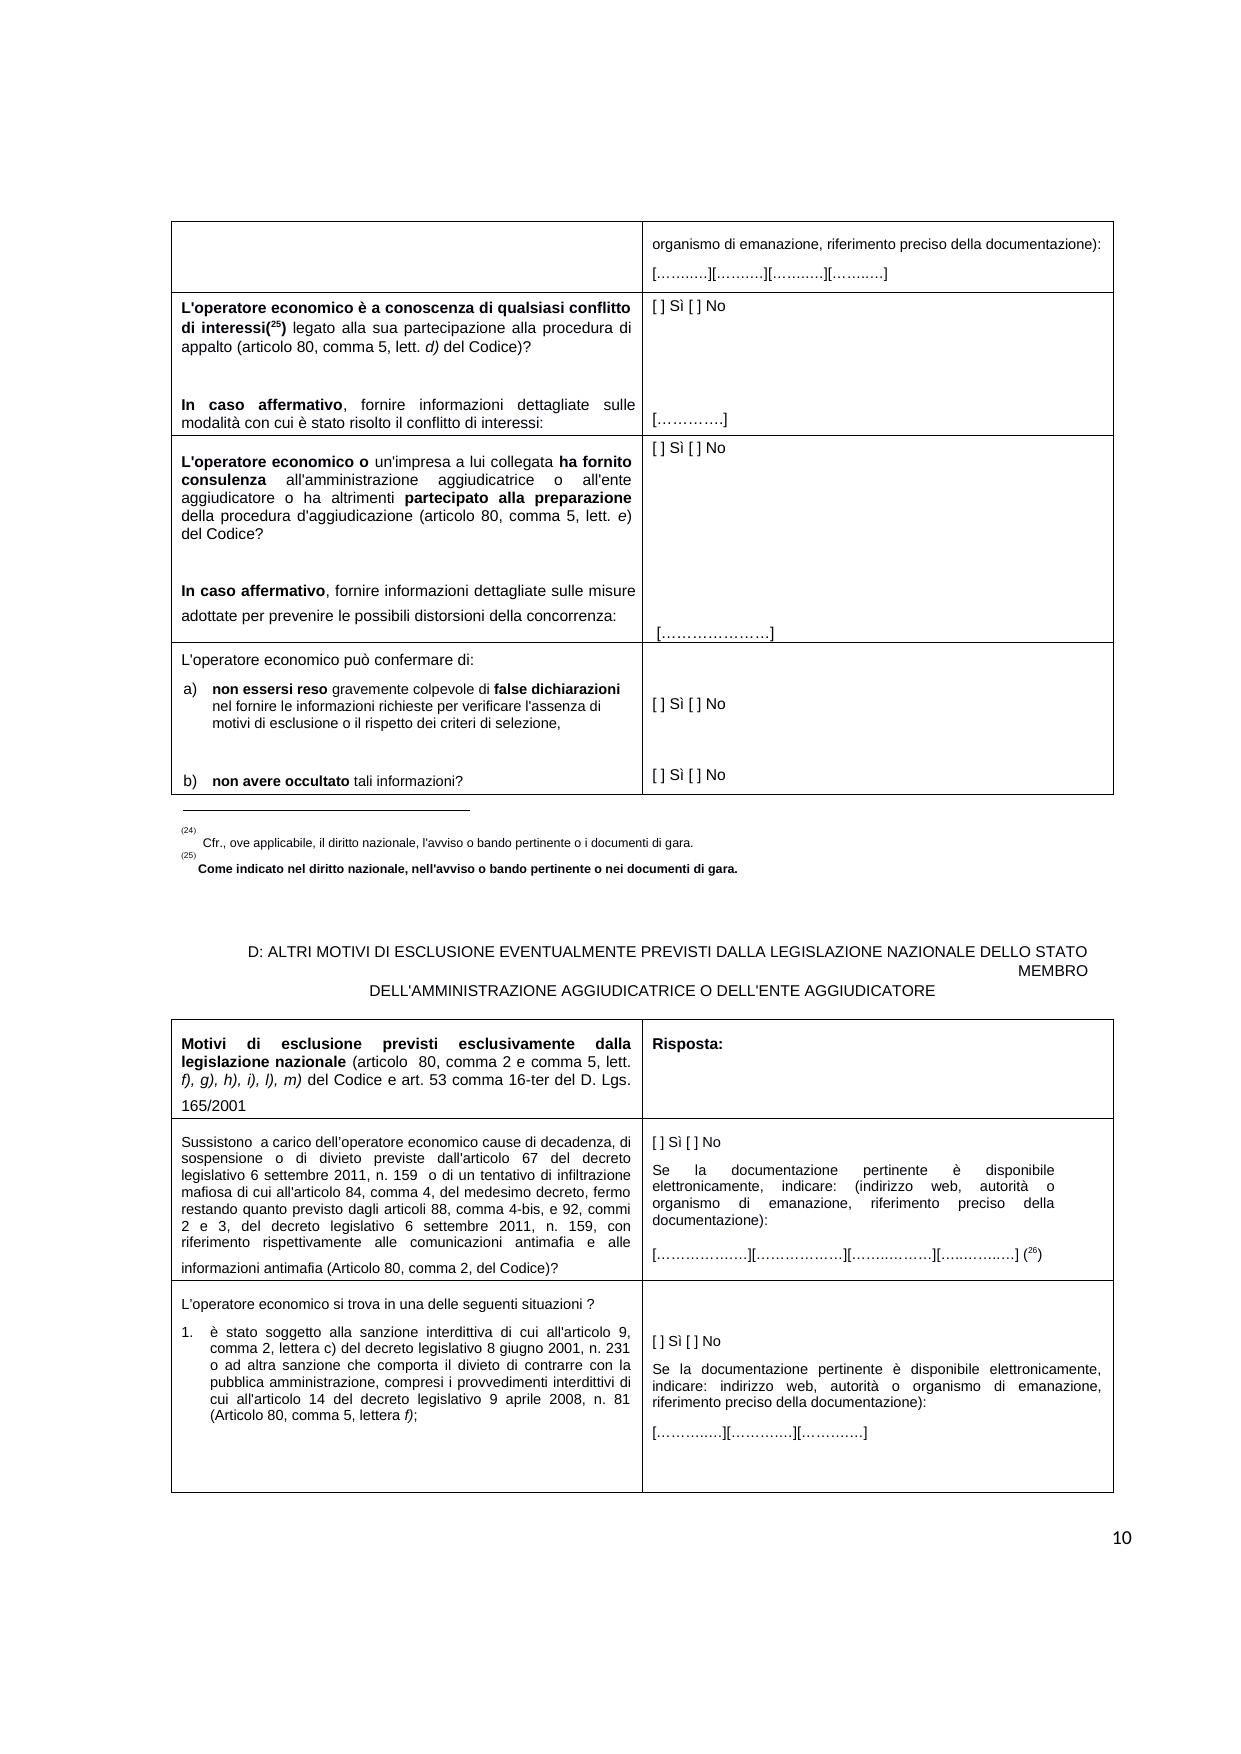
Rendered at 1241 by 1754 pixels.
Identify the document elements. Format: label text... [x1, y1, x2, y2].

table_cell L'operatore economico può confermare di: non essersi reso gravemente colpevole di false dichiarazioni nel fornire le informazioni richieste per verificare l'assenza di motivi di esclusione o il rispetto dei criteri di selezione, non avere occultato tali informazioni? [172, 643, 642, 794]
table_cell [ ] Sì [ ] No [ ] Sì [ ] No [643, 643, 1113, 794]
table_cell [643, 222, 1113, 292]
text Come indicato nel diritto nazionale, nell'avviso o bando pertinente o nei documenti di gara. [182, 862, 738, 876]
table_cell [643, 1281, 1113, 1492]
table_header Motivi di esclusione previsti esclusivamente dalla legislazione nazionale (articolo 80, comma 2 e comma 5, lett. f), g), h), i), l), m) del Codice e art. 53 comma 16-ter del D. Lgs. 165/2001 [172, 1020, 642, 1117]
subtitle DELL'AMMINISTRAZIONE AGGIUDICATRICE O DELL'ENTE AGGIUDICATORE [369, 981, 1166, 999]
table_header Risposta: [643, 1020, 1113, 1117]
table_cell [ ] Sì [ ] No [………….] [643, 293, 1113, 435]
table_cell L'operatore economico è a conoscenza di qualsiasi conflitto di interessi(25) legato alla sua partecipazione alla procedura di appalto (articolo 80, comma 5, lett. d) del Codice)? In caso affermativo, fornire informazioni dettagliate sulle modalità con cui è stato risolto il conflitto di interessi: [172, 293, 642, 435]
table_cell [172, 222, 642, 292]
table_cell [ ] Sì [ ] No […………………] [643, 436, 1113, 642]
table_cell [172, 1281, 642, 1492]
table_cell L'operatore economico o un'impresa a lui collegata ha fornito consulenza all'amministrazione aggiudicatrice o all'ente aggiudicatore o ha altrimenti partecipato alla preparazione della procedura d'aggiudicazione (articolo 80, comma 5, lett. e) del Codice? In caso affermativo, fornire informazioni dettagliate sulle misure adottate per prevenire le possibili distorsioni della concorrenza: [172, 436, 642, 642]
table_cell Sussistono a carico dell’operatore economico cause di decadenza, di sospensione o di divieto previste dall'articolo 67 del decreto legislativo 6 settembre 2011, n. 159 o di un tentativo di infiltrazione mafiosa di cui all'articolo 84, comma 4, del medesimo decreto, fermo restando quanto previsto dagli articoli 88, comma 4-bis, e 92, commi 2 e 3, del decreto legislativo 6 settembre 2011, n. 159, con riferimento rispettivamente alle comunicazioni antimafia e alle informazioni antimafia (Articolo 80, comma 2, del Codice)? [172, 1119, 642, 1279]
table_cell [ ] Sì [ ] No Se la documentazione pertinente è disponibile elettronicamente, indicare: (indirizzo web, autorità o organismo di emanazione, riferimento preciso della documentazione): […………….…][………………][……..………][…..……..…] (26) [643, 1119, 1113, 1279]
text Cfr., ove applicabile, il diritto nazionale, l'avviso o bando pertinente o i documenti di gara. [196, 836, 1166, 850]
text D: ALTRI MOTIVI DI ESCLUSIONE EVENTUALMENTE PREVISTI DALLA LEGISLAZIONE NAZIONALE DELLO STATO MEMBRO [182, 942, 1088, 980]
